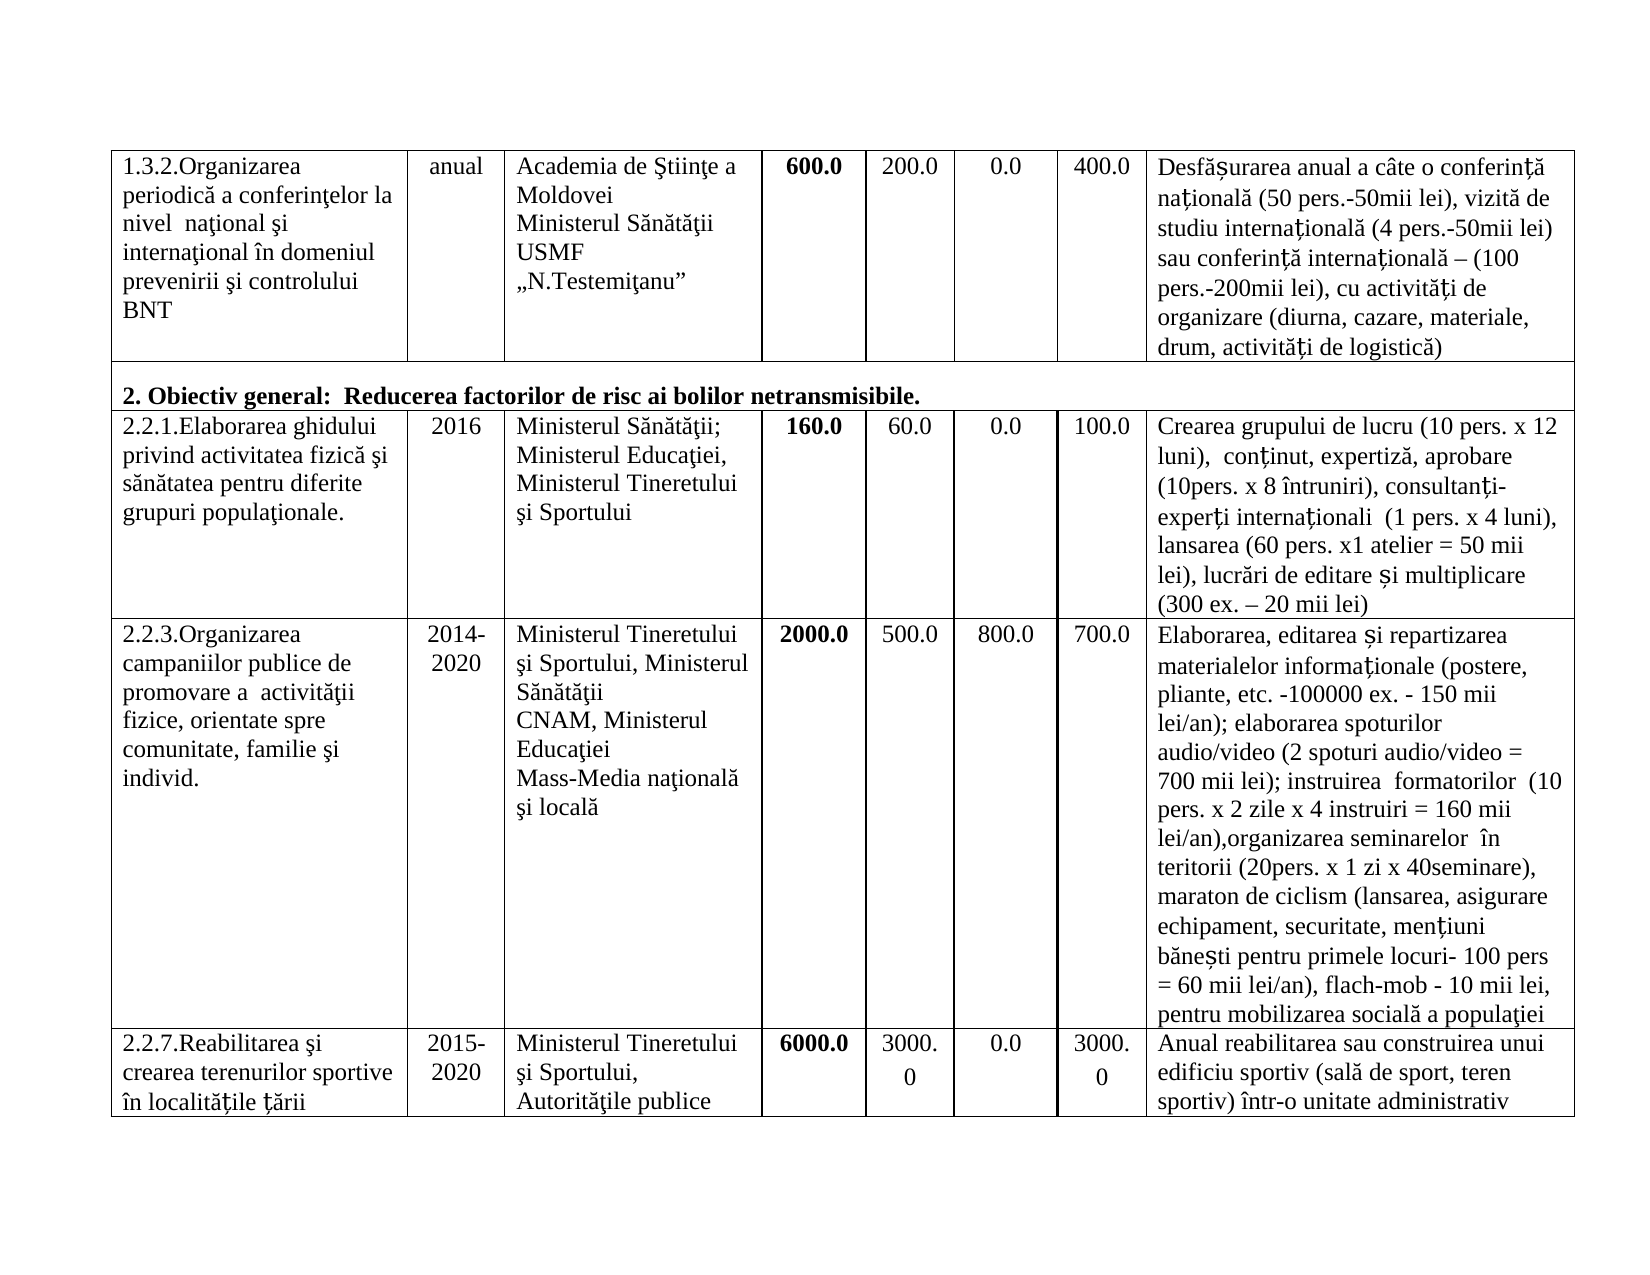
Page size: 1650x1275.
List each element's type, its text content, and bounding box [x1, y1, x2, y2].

table_cell 400.0 [1058, 151, 1146, 361]
table_cell 600.0 [763, 151, 865, 361]
table_cell Elaborarea, editarea și repartizarea materialelor informaționale (postere, pliante, etc. -100000 ex. - 150 mii lei/an); elaborarea spoturilor audio/video (2 spoturi audio/video = 700 mii lei); instruirea formatorilor (10 pers. x 2 zile x 4 instruiri = 160 mii lei/an),organizarea seminarelor în teritorii (20pers. x 1 zi x 40seminare), maraton de ciclism (lansarea, asigurare echipament, securitate, mențiuni bănești pentru primele locuri- 100 pers = 60 mii lei/an), flach-mob - 10 mii lei, pentru mobilizarea socială a populaţiei [1147, 619, 1574, 1027]
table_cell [1147, 1029, 1574, 1116]
table_cell 2.2.3.Organizarea campaniilor publice de promovare a activităţii fizice, orientate spre comunitate, familie şi individ. [112, 619, 407, 1027]
table_cell 100.0 [1059, 411, 1146, 618]
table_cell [505, 1029, 761, 1116]
table_cell 1.3.2.Organizarea periodică a conferinţelor la nivel naţional şi internaţional în domeniul prevenirii şi controlului BNT [112, 151, 407, 361]
table_cell 2.2.1.Elaborarea ghidului privind activitatea fizică şi sănătatea pentru diferite grupuri populaţionale. [112, 411, 407, 618]
table_cell Academia de Ştiinţe a Moldovei Ministerul Sănătăţii USMF „N.Testemiţanu” [505, 151, 761, 361]
table_cell Ministerul Tineretului şi Sportului, Ministerul Sănătăţii CNAM, Ministerul Educaţiei Mass-Media naţională şi locală [505, 619, 761, 1027]
table_cell 2015-2020 [408, 1029, 504, 1116]
table_cell 2. Obiectiv general: Reducerea factorilor de risc ai bolilor netransmisibile. [112, 362, 1574, 410]
table_cell 500.0 [867, 619, 953, 1027]
table_cell 0.0 [955, 411, 1056, 618]
table_cell 2000.0 [763, 619, 865, 1027]
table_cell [112, 1029, 407, 1116]
table_cell Ministerul Sănătăţii; Ministerul Educaţiei, Ministerul Tineretului şi Sportului [505, 411, 761, 618]
table_cell anual [408, 151, 504, 361]
table_cell 700.0 [1059, 619, 1146, 1027]
table_cell 6000.0 [763, 1029, 865, 1116]
table_cell 3000.0 [1059, 1029, 1146, 1116]
table_cell 160.0 [763, 411, 865, 618]
table_cell 200.0 [867, 151, 954, 361]
table_cell 3000.0 [867, 1029, 953, 1116]
table_cell 2016 [408, 411, 504, 618]
table_cell 2014-2020 [408, 619, 504, 1027]
table_cell Desfășurarea anual a câte o conferință națională (50 pers.-50mii lei), vizită de studiu internațională (4 pers.-50mii lei) sau conferință internațională – (100 pers.-200mii lei), cu activități de organizare (diurna, cazare, materiale, drum, activități de logistică) [1147, 151, 1574, 361]
table_cell 0.0 [955, 151, 1057, 361]
table_cell 0.0 [955, 1029, 1056, 1116]
table_cell Crearea grupului de lucru (10 pers. x 12 luni), conținut, expertiză, aprobare (10pers. x 8 întruniri), consultanți-experți internaționali (1 pers. x 4 luni), lansarea (60 pers. x1 atelier = 50 mii lei), lucrări de editare și multiplicare (300 ex. – 20 mii lei) [1147, 411, 1574, 618]
table_cell 800.0 [955, 619, 1056, 1027]
table_cell 60.0 [867, 411, 953, 618]
